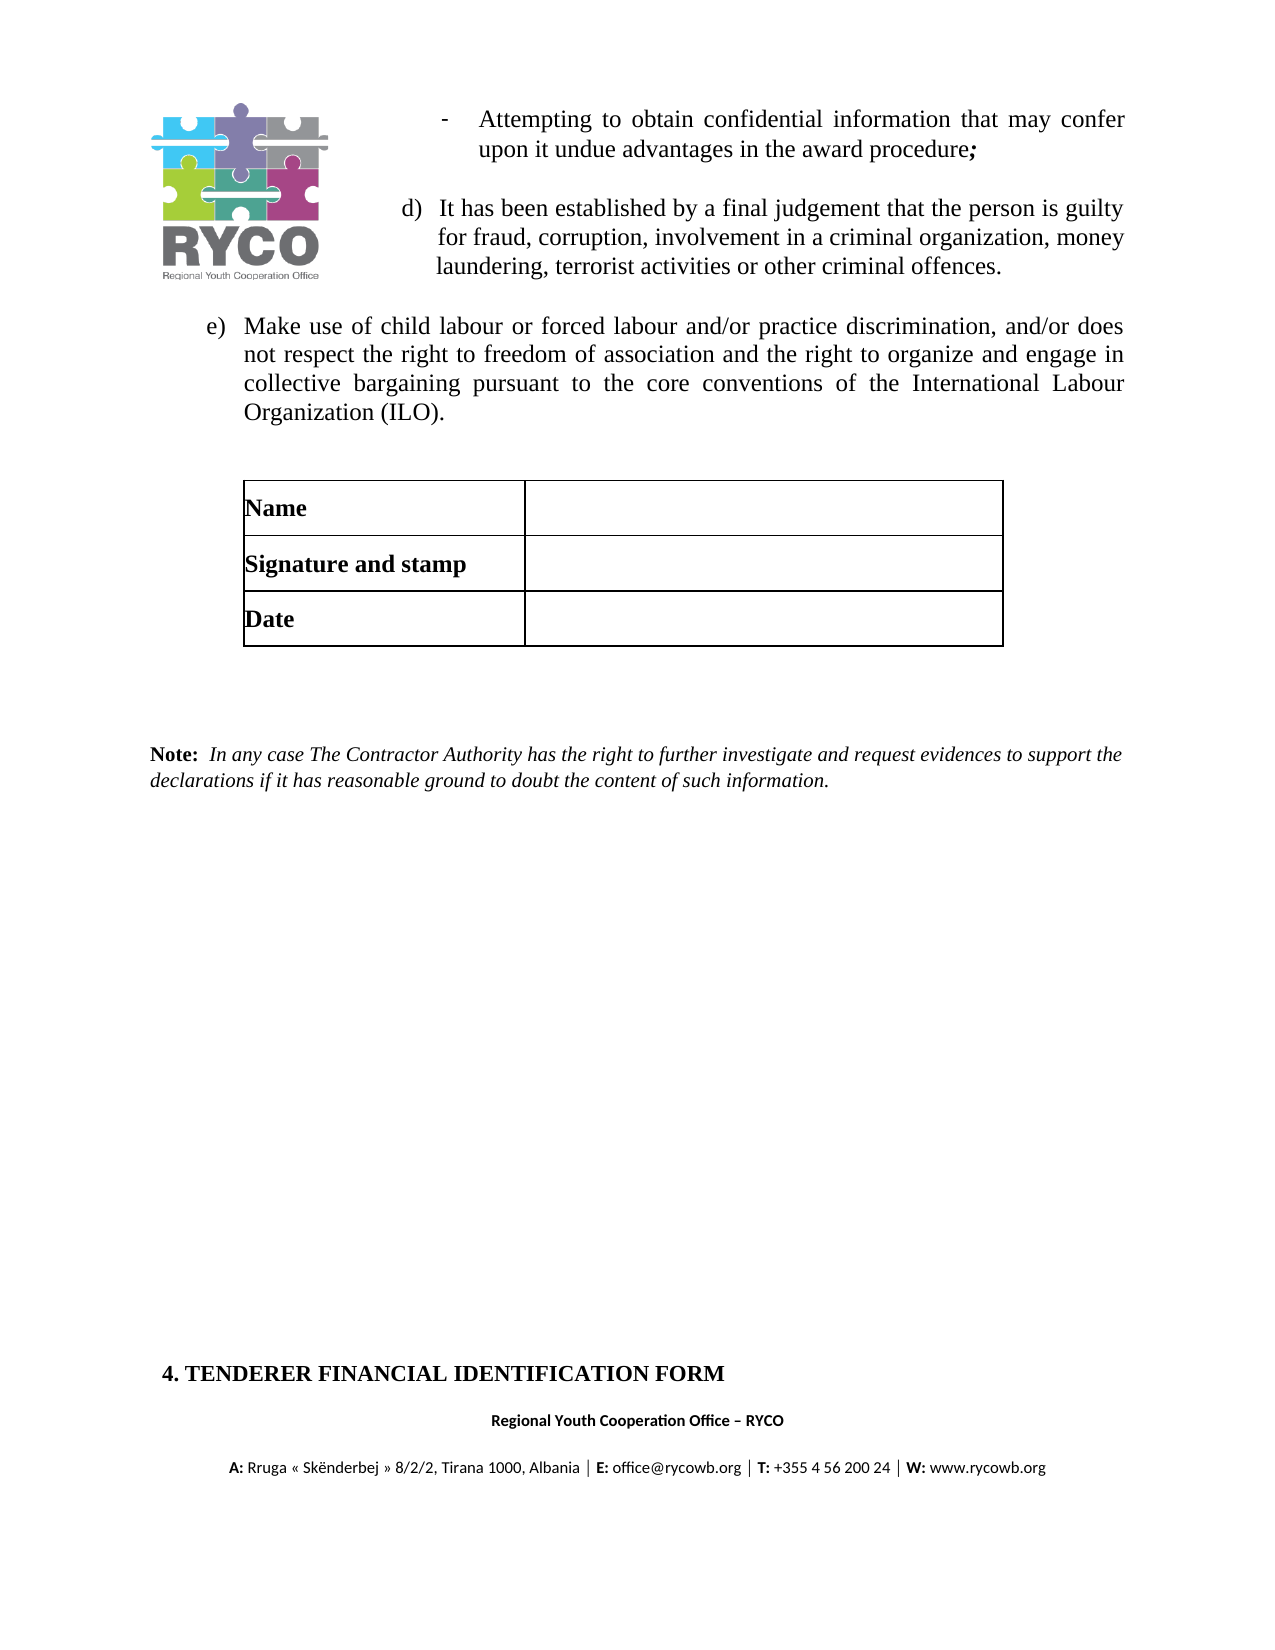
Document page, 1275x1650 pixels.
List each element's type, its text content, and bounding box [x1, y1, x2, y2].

text 4. TENDERER FINANCIAL IDENTIFICATION FORM [150, 1360, 1125, 1386]
list It has been established by a final judgement that the person is guilty for fraud, corruption, involvement in a criminal organization, money laundering, terrorist activities or other criminal offences. [206, 193, 1125, 280]
list Attempting to obtain confidential information that may confer upon it undue advantages in the award procedure; [256, 103, 1125, 162]
table_header Name [245, 481, 524, 535]
picture [150, 103, 328, 278]
text Note: In any case The Contractor Authority has the right to further investigate and request evidences to support the declarations if it has reasonable ground to doubt the content of such information. [150, 742, 1125, 792]
table_cell Date [245, 592, 524, 645]
list Make use of child labour or forced labour and/or practice discrimination, and/or does not respect the right to freedom of association and the right to organize and engage in collective bargaining pursuant to the core conventions of the International Labour Organization (ILO). [206, 311, 1125, 426]
table_cell Signature and stamp [245, 536, 524, 590]
table_cell [526, 592, 1002, 645]
table_cell [526, 536, 1002, 590]
table_header [526, 481, 1002, 535]
